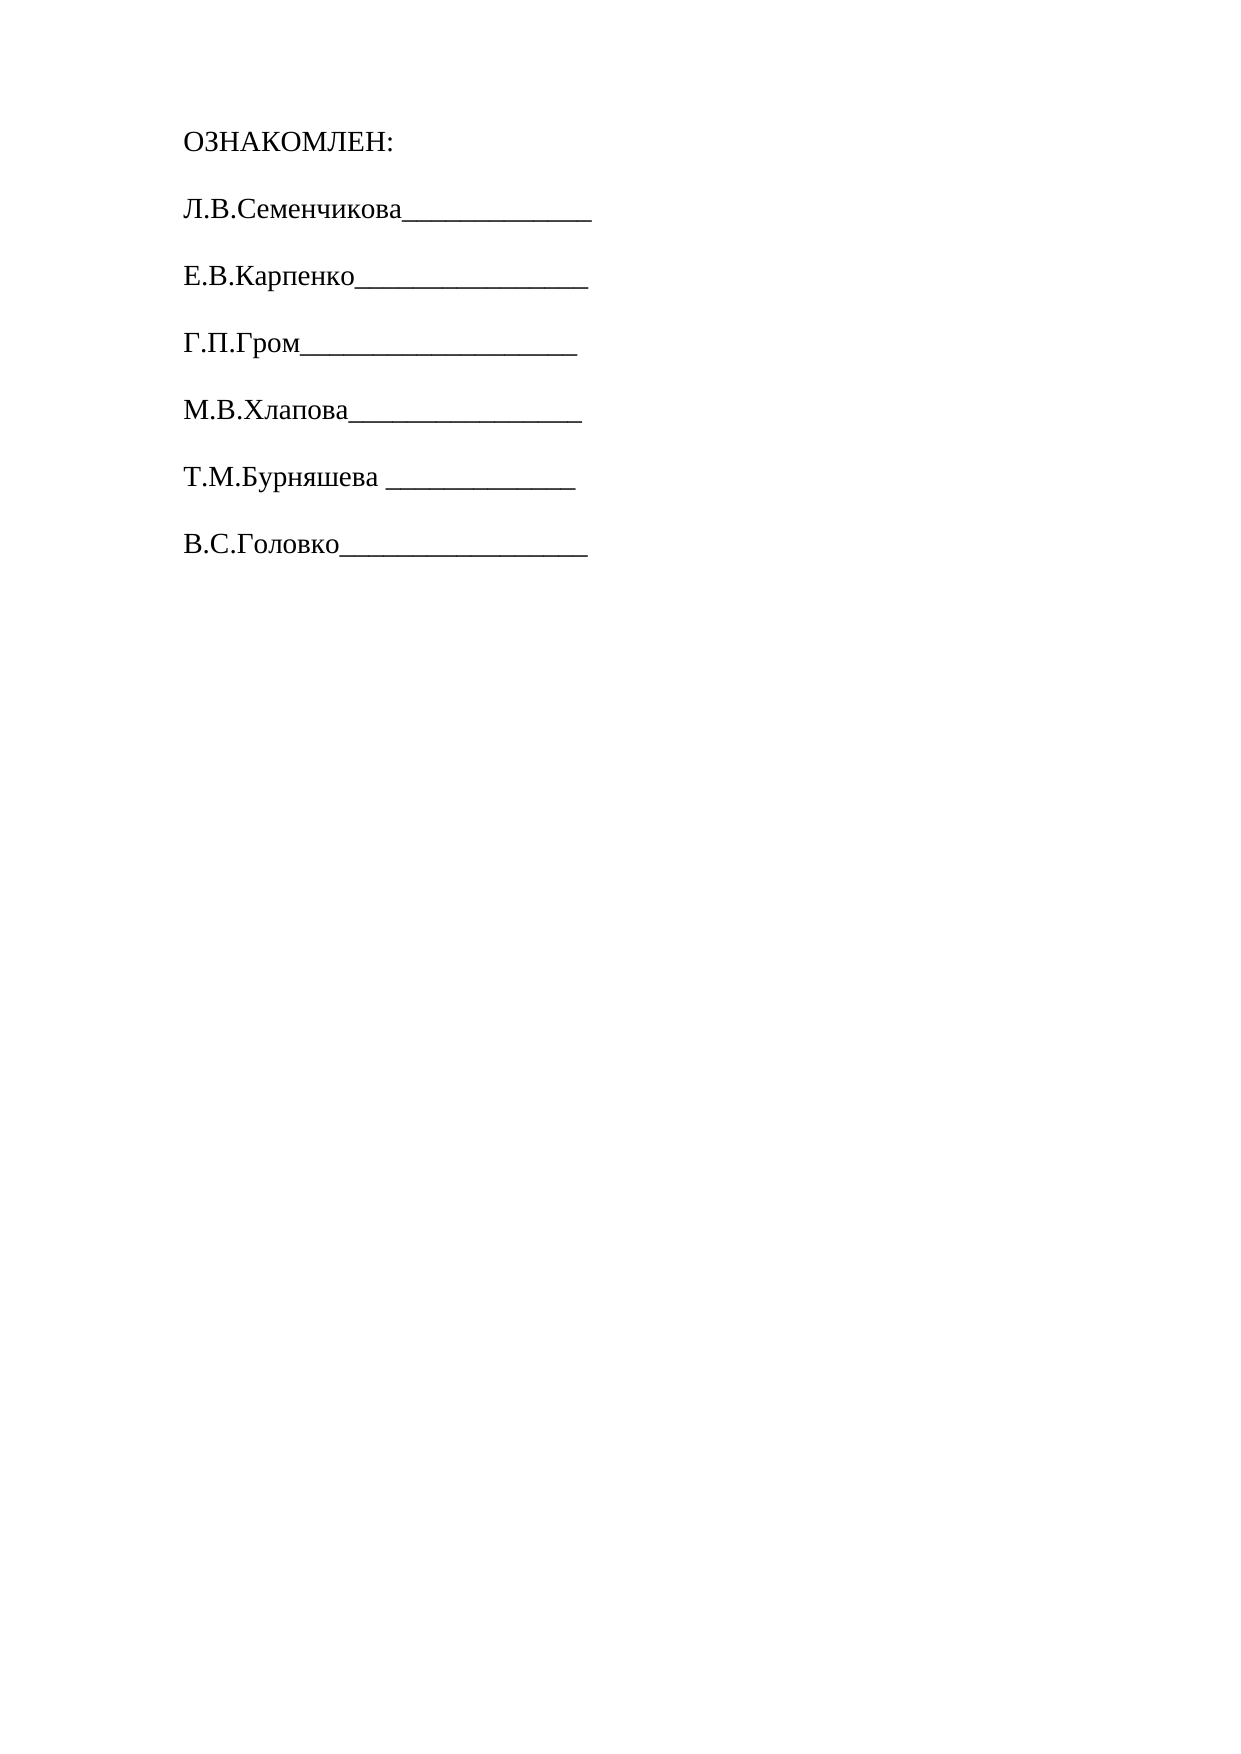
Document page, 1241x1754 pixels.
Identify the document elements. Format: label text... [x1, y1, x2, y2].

text Г.П.Гром___________________ [183, 325, 1152, 359]
text Т.М.Бурняшева _____________ [183, 459, 1152, 493]
text Л.В.Семенчикова_____________ [183, 191, 1152, 225]
text ОЗНАКОМЛЕН: [183, 124, 1152, 158]
text Е.В.Карпенко________________ [183, 258, 1152, 292]
text В.С.Головко_________________ [183, 527, 1152, 560]
text М.В.Хлапова________________ [183, 392, 1152, 426]
